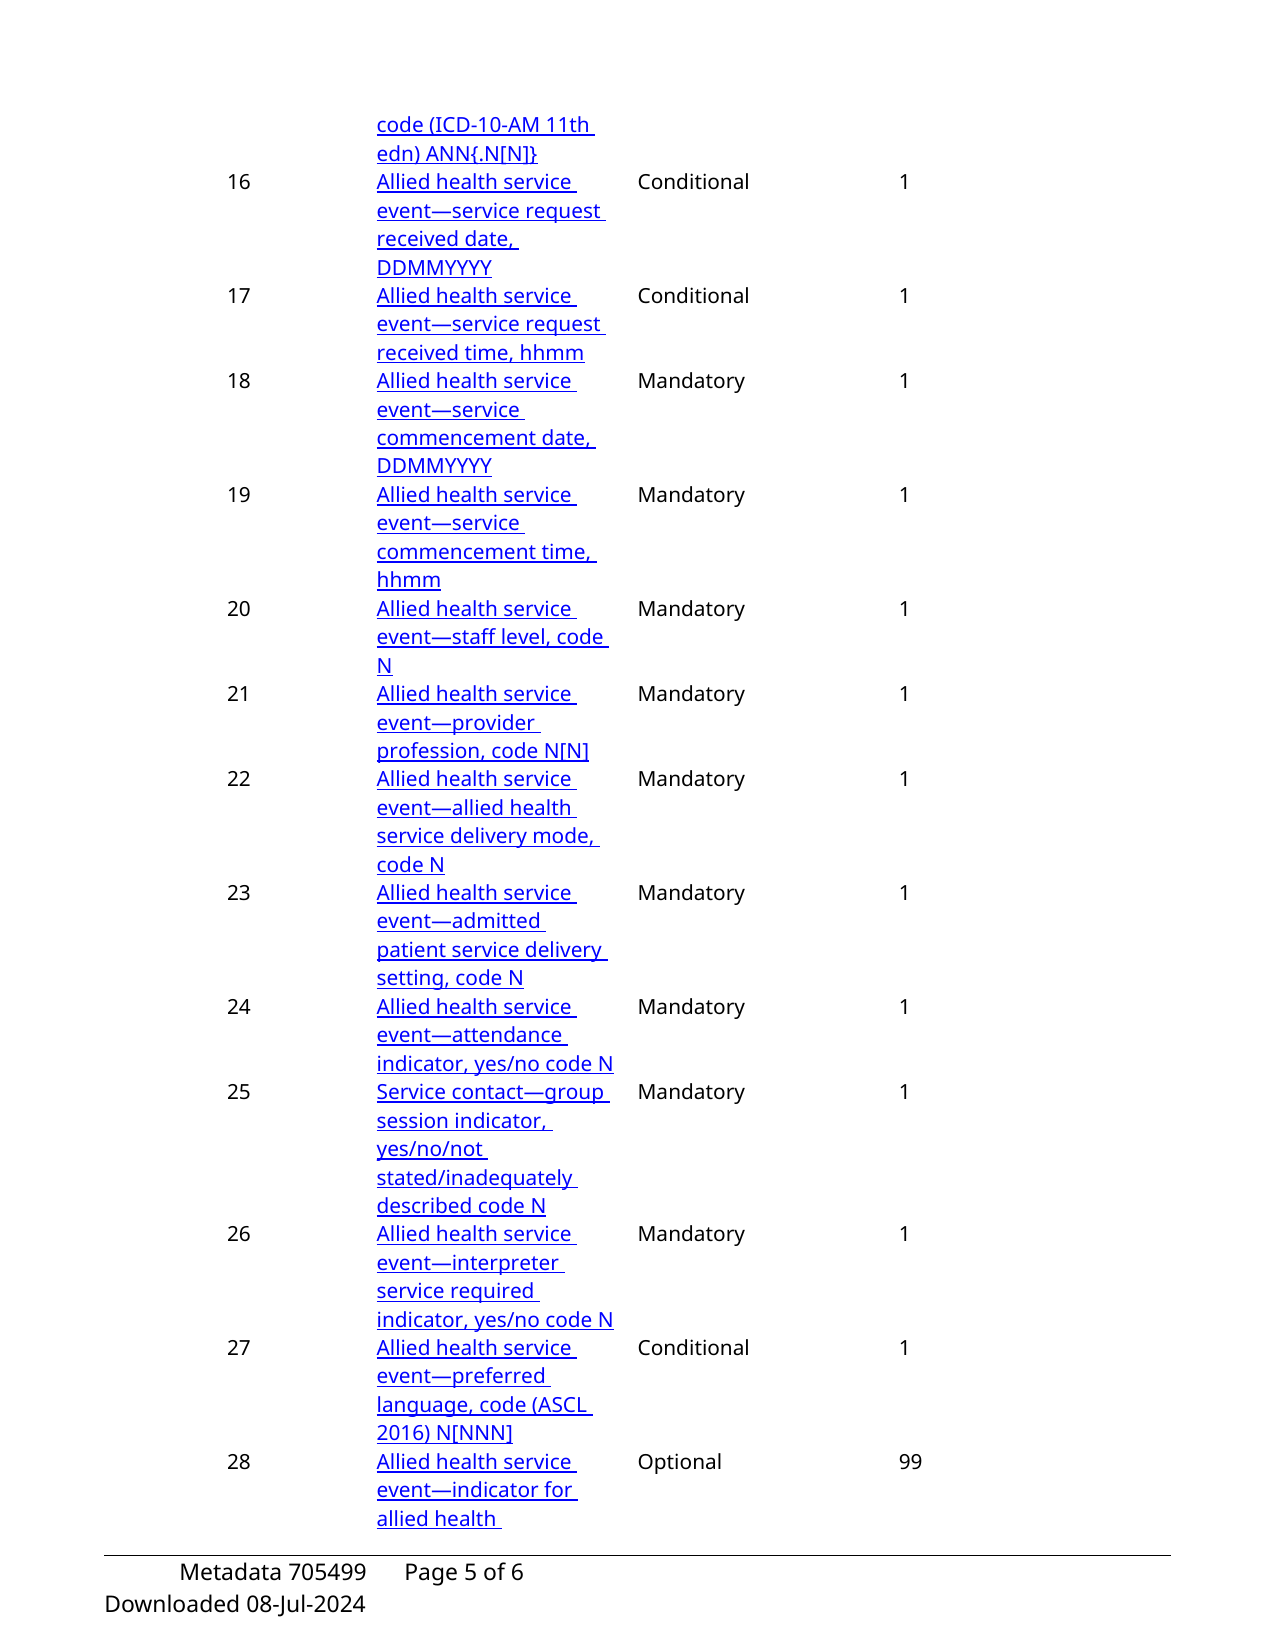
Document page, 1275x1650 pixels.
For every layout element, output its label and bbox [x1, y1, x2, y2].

table_cell [93, 110, 1159, 1532]
